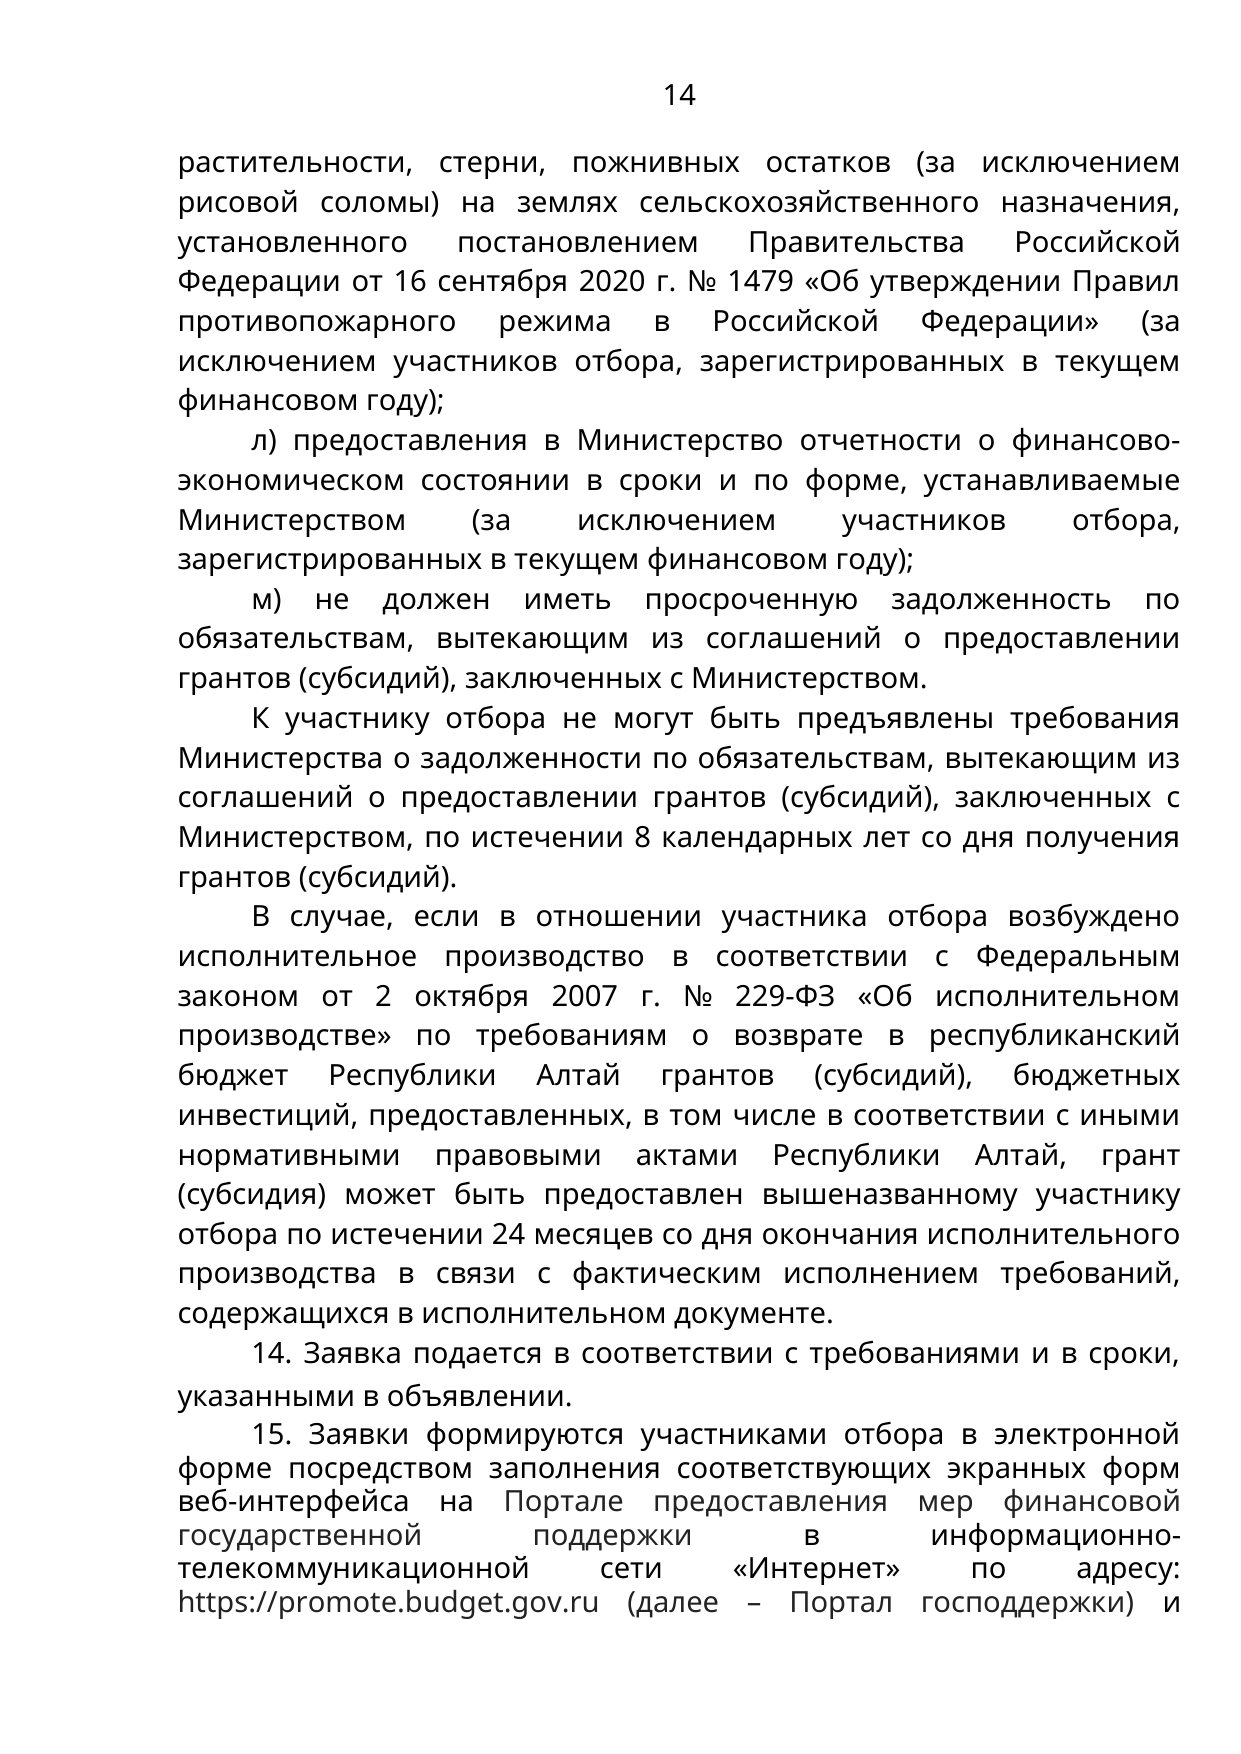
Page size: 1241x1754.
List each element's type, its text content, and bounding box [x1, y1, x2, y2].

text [177, 1418, 1181, 1619]
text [177, 142, 1181, 419]
text л) предоставления в Министерство отчетности о финансово-экономическом состоянии в сроки и по форме, устанавливаемые Министерством (за исключением участников отбора, зарегистрированных в текущем финансовом году); [177, 419, 1181, 578]
text К участнику отбора не могут быть предъявлены требования Министерства о задолженности по обязательствам, вытекающим из соглашений о предоставлении грантов (субсидий), заключенных с Министерством, по истечении 8 календарных лет со дня получения грантов (субсидий). [177, 697, 1181, 896]
text 14. Заявка подается в соответствии с требованиями и в сроки, указанными в объявлении. [177, 1332, 1181, 1415]
text В случае, если в отношении участника отбора возбуждено исполнительное производство в соответствии с Федеральным законом от 2 октября 2007 г. № 229-ФЗ «Об исполнительном производстве» по требованиям о возврате в республиканский бюджет Республики Алтай грантов (субсидий), бюджетных инвестиций, предоставленных, в том числе в соответствии с иными нормативными правовыми актами Республики Алтай, грант (субсидия) может быть предоставлен вышеназванному участнику отбора по истечении 24 месяцев со дня окончания исполнительного производства в связи с фактическим исполнением требований, содержащихся в исполнительном документе. [177, 896, 1181, 1332]
text м) не должен иметь просроченную задолженность по обязательствам, вытекающим из соглашений о предоставлении грантов (субсидий), заключенных с Министерством. [177, 578, 1181, 697]
